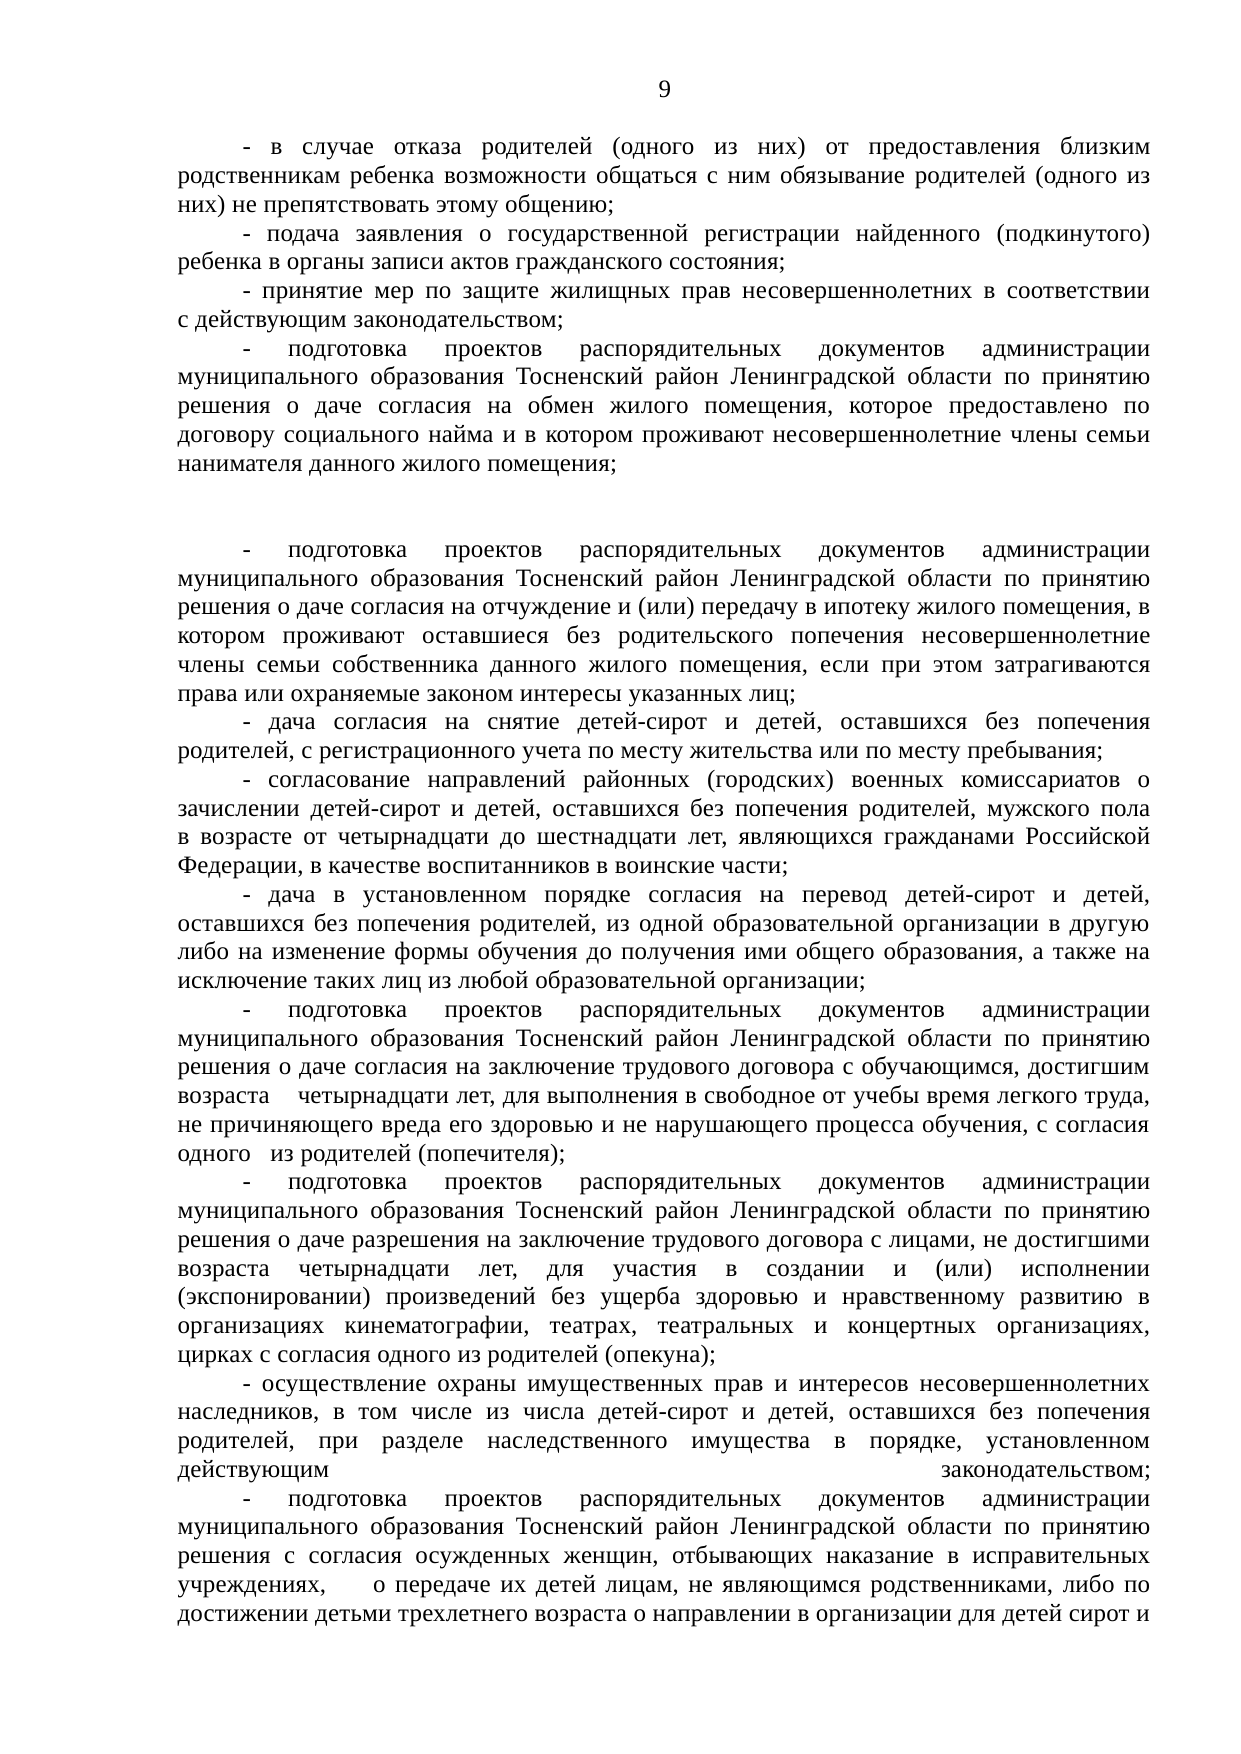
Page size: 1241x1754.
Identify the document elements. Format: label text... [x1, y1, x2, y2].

list - подготовка проектов распорядительных документов администрации муниципального образования Тосненский район Ленинградской области по принятию решения о даче согласия на обмен жилого помещения, которое предоставлено по договору социального найма и в котором проживают несовершеннолетние члены семьи нанимателя данного жилого помещения; [177, 333, 1152, 476]
list - дача в установленном порядке согласия на перевод детей-сирот и детей, оставшихся без попечения родителей, из одной образовательной организации в другую либо на изменение формы обучения до получения ими общего образования, а также на исключение таких лиц из любой образовательной организации; [177, 879, 1152, 994]
list - в случае отказа родителей (одного из них) от предоставления близким родственникам ребенка возможности общаться с ним обязывание родителей (одного из них) не препятствовать этому общению; [177, 131, 1152, 218]
list - дача согласия на снятие детей-сирот и детей, оставшихся без попечения родителей, с регистрационного учета по месту жительства или по месту пребывания; [177, 706, 1152, 764]
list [177, 1368, 1152, 1626]
list - подготовка проектов распорядительных документов администрации муниципального образования Тосненский район Ленинградской области по принятию решения о даче разрешения на заключение трудового договора с лицами, не достигшими возраста четырнадцати лет, для участия в создании и (или) исполнении (экспонировании) произведений без ущерба здоровью и нравственному развитию в организациях кинематографии, театрах, театральных и концертных организациях, цирках с согласия одного из родителей (опекуна); [177, 1166, 1152, 1368]
list - подготовка проектов распорядительных документов администрации муниципального образования Тосненский район Ленинградской области по принятию решения о даче согласия на отчуждение и (или) передачу в ипотеку жилого помещения, в котором проживают оставшиеся без родительского попечения несовершеннолетние члены семьи собственника данного жилого помещения, если при этом затрагиваются права или охраняемые законом интересы указанных лиц; [177, 534, 1152, 706]
list - согласование направлений районных (городских) военных комиссариатов о зачислении детей-сирот и детей, оставшихся без попечения родителей, мужского пола в возрасте от четырнадцати до шестнадцати лет, являющихся гражданами Российской Федерации, в качестве воспитанников в воинские части; [177, 764, 1152, 879]
list - подготовка проектов распорядительных документов администрации муниципального образования Тосненский район Ленинградской области по принятию решения о даче согласия на заключение трудового договора с обучающимся, достигшим возраста четырнадцати лет, для выполнения в свободное от учебы время легкого труда, не причиняющего вреда его здоровью и не нарушающего процесса обучения, с согласия одного из родителей (попечителя); [177, 994, 1152, 1166]
list - подача заявления о государственной регистрации найденного (подкинутого) ребенка в органы записи актов гражданского состояния; [177, 218, 1152, 275]
list - принятие мер по защите жилищных прав несовершеннолетних в соответствии с действующим законодательством; [177, 275, 1152, 333]
